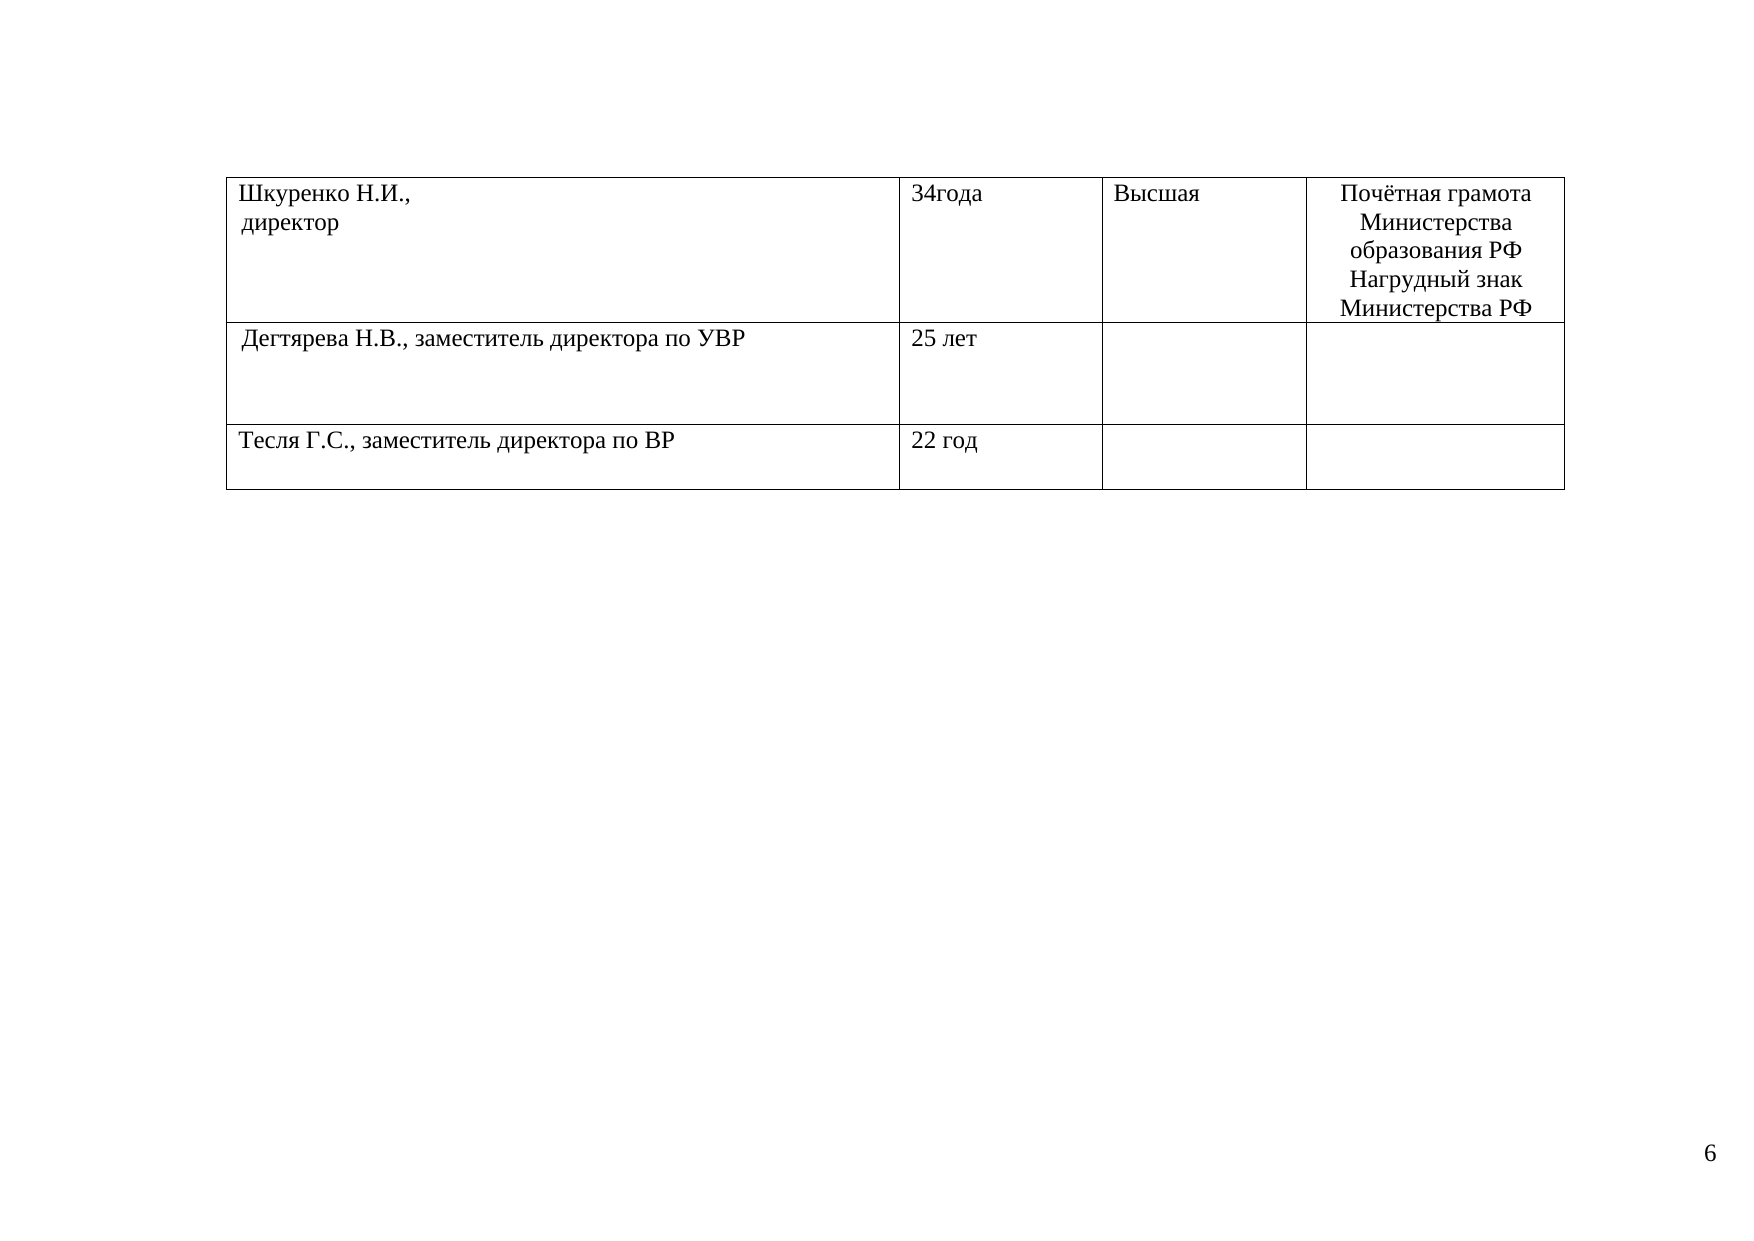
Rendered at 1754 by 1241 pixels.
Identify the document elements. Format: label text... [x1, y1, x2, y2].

table_cell Шкуренко Н.И., директор [227, 178, 899, 322]
table_cell 25 лет [900, 323, 1102, 424]
table_cell Дегтярева Н.В., заместитель директора по УВР [227, 323, 899, 424]
table_cell [1103, 323, 1306, 424]
table_cell [1103, 425, 1306, 489]
table_cell 22 год [900, 425, 1102, 489]
table_cell [1307, 425, 1564, 489]
table_cell [1307, 323, 1564, 424]
table_cell Тесля Г.С., заместитель директора по ВР [227, 425, 899, 489]
table_cell 34года [900, 178, 1102, 322]
table_cell Высшая [1103, 178, 1306, 322]
table_cell Почётная грамота Министерства образования РФ Нагрудный знак Министерства РФ [1307, 178, 1564, 322]
